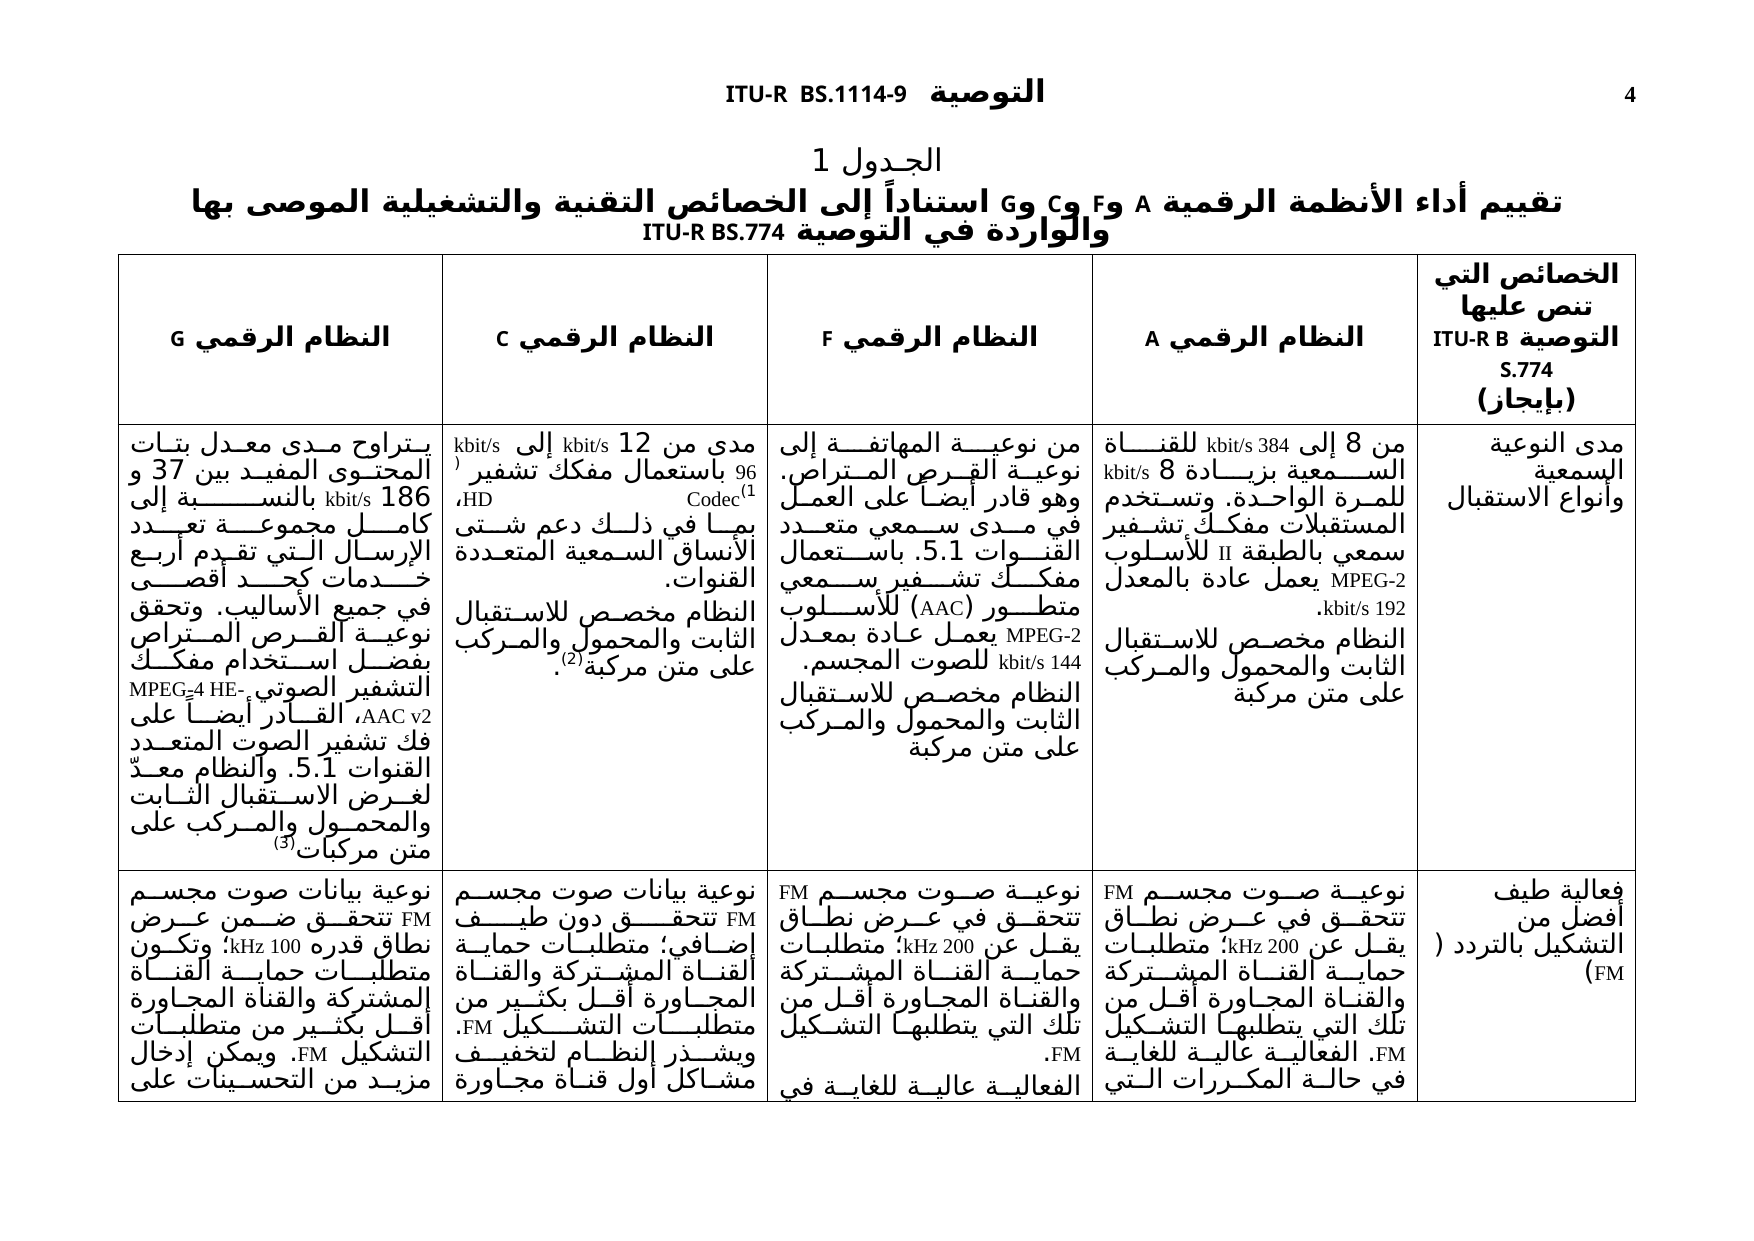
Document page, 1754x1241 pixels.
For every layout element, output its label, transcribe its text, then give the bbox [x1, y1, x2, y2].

table_cell يتراوح مدى معدل بتات المحتوى المفيد بين 37 و186 kbit/s بالنسبة إلى كامل مجموعة تعدد الإرسال التي تقدم أربع خدمات كحد أقصى في جميع الأساليب. وتحقق نوعية القرص المتراص بفضل استخدام مفكك التشفير الصوتي MPEG-4 HE-AAC v2، القادر أيضاً على فك تشفير الصوت المتعدد القنوات 5.1. والنظام معدّ لغرض الاستقبال الثابت والمحمول والمركب على متن مركبات(3) [119, 425, 442, 870]
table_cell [443, 871, 767, 1101]
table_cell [768, 871, 1092, 1101]
table_cell مدى النوعية السمعية وأنواع الاستقبال [1418, 425, 1635, 870]
table_cell من نوعية المهاتفة إلى نوعية القرص المتراص. وهو قادر أيضاً على العمل في مدى سمعي متعدد القنوات 5.1. باستعمال مفكك تشفير سمعي متطور (AAC) للأسلوب MPEG-2 يعمل عادة بمعدل kbit/s 144 للصوت المجسم. النظام مخصص للاستقبال الثابت والمحمول والمركب على متن مركبة [768, 425, 1092, 870]
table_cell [119, 871, 442, 1101]
table_header النظام الرقمي G [119, 255, 442, 423]
table_header النظام الرقمي F [768, 255, 1092, 423]
table_header النظام الرقمي A [1093, 255, 1417, 423]
table_cell من 8 إلى kbit/s 384 للقناة السمعية بزيادة 8 kbit/s للمرة الواحدة. وتستخدم المستقبلات مفكك تشفير سمعي بالطبقة II للأسلوب MPEG-2 يعمل عادة بالمعدل kbit/s 192. النظام مخصص للاستقبال الثابت والمحمول والمركب على متن مركبة [1093, 425, 1417, 870]
table_header الخصائص التي تنص عليها التوصية ITU-R BS.774 (بإيجاز) [1418, 255, 1635, 423]
title تقييم أداء الأنظمة الرقمية A وF وC وG استناداً إلى الخصائص التقنية والتشغيلية الموصى بها والواردة في التوصية ITU-R BS.774 [118, 189, 1636, 247]
table_cell مدى من 12 kbit/s إلى kbit/s 96 باستعمال مفكك تشفير (1)HD Codec، بما في ذلك دعم شتى الأنساق السمعية المتعددة القنوات. النظام مخصص للاستقبال الثابت والمحمول والمركب على متن مركبة(2). [443, 425, 767, 870]
table_cell فعالية طيف أفضل من التشكيل بالتردد (FM) [1418, 871, 1635, 1101]
text الجـدول 1 [118, 148, 1636, 177]
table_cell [1093, 871, 1417, 1101]
table_header النظام الرقمي C [443, 255, 767, 423]
